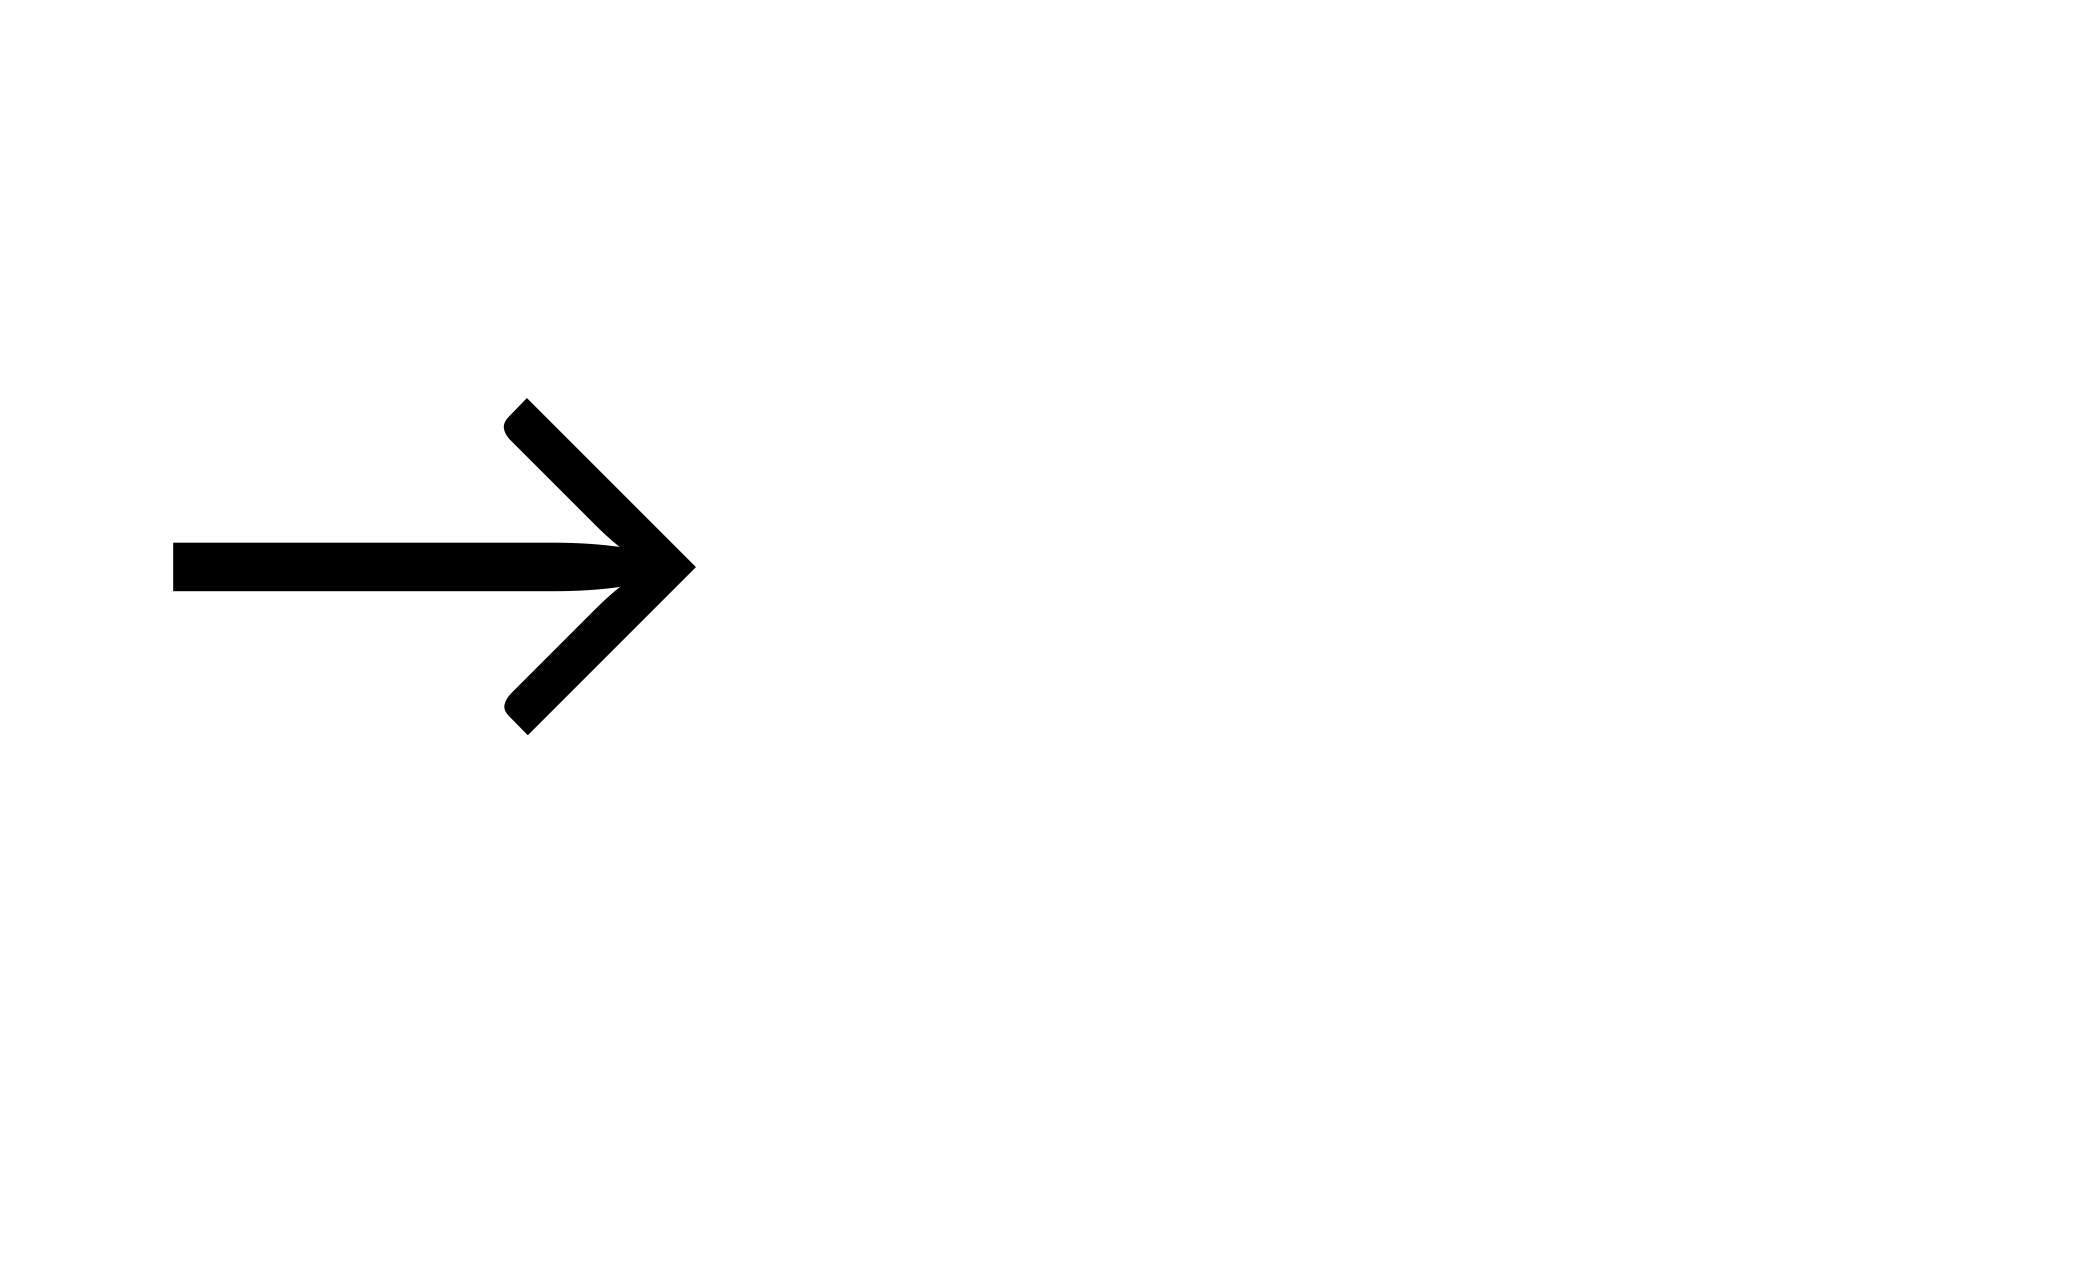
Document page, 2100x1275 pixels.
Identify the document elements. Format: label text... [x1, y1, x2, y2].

text → [150, 150, 1950, 913]
